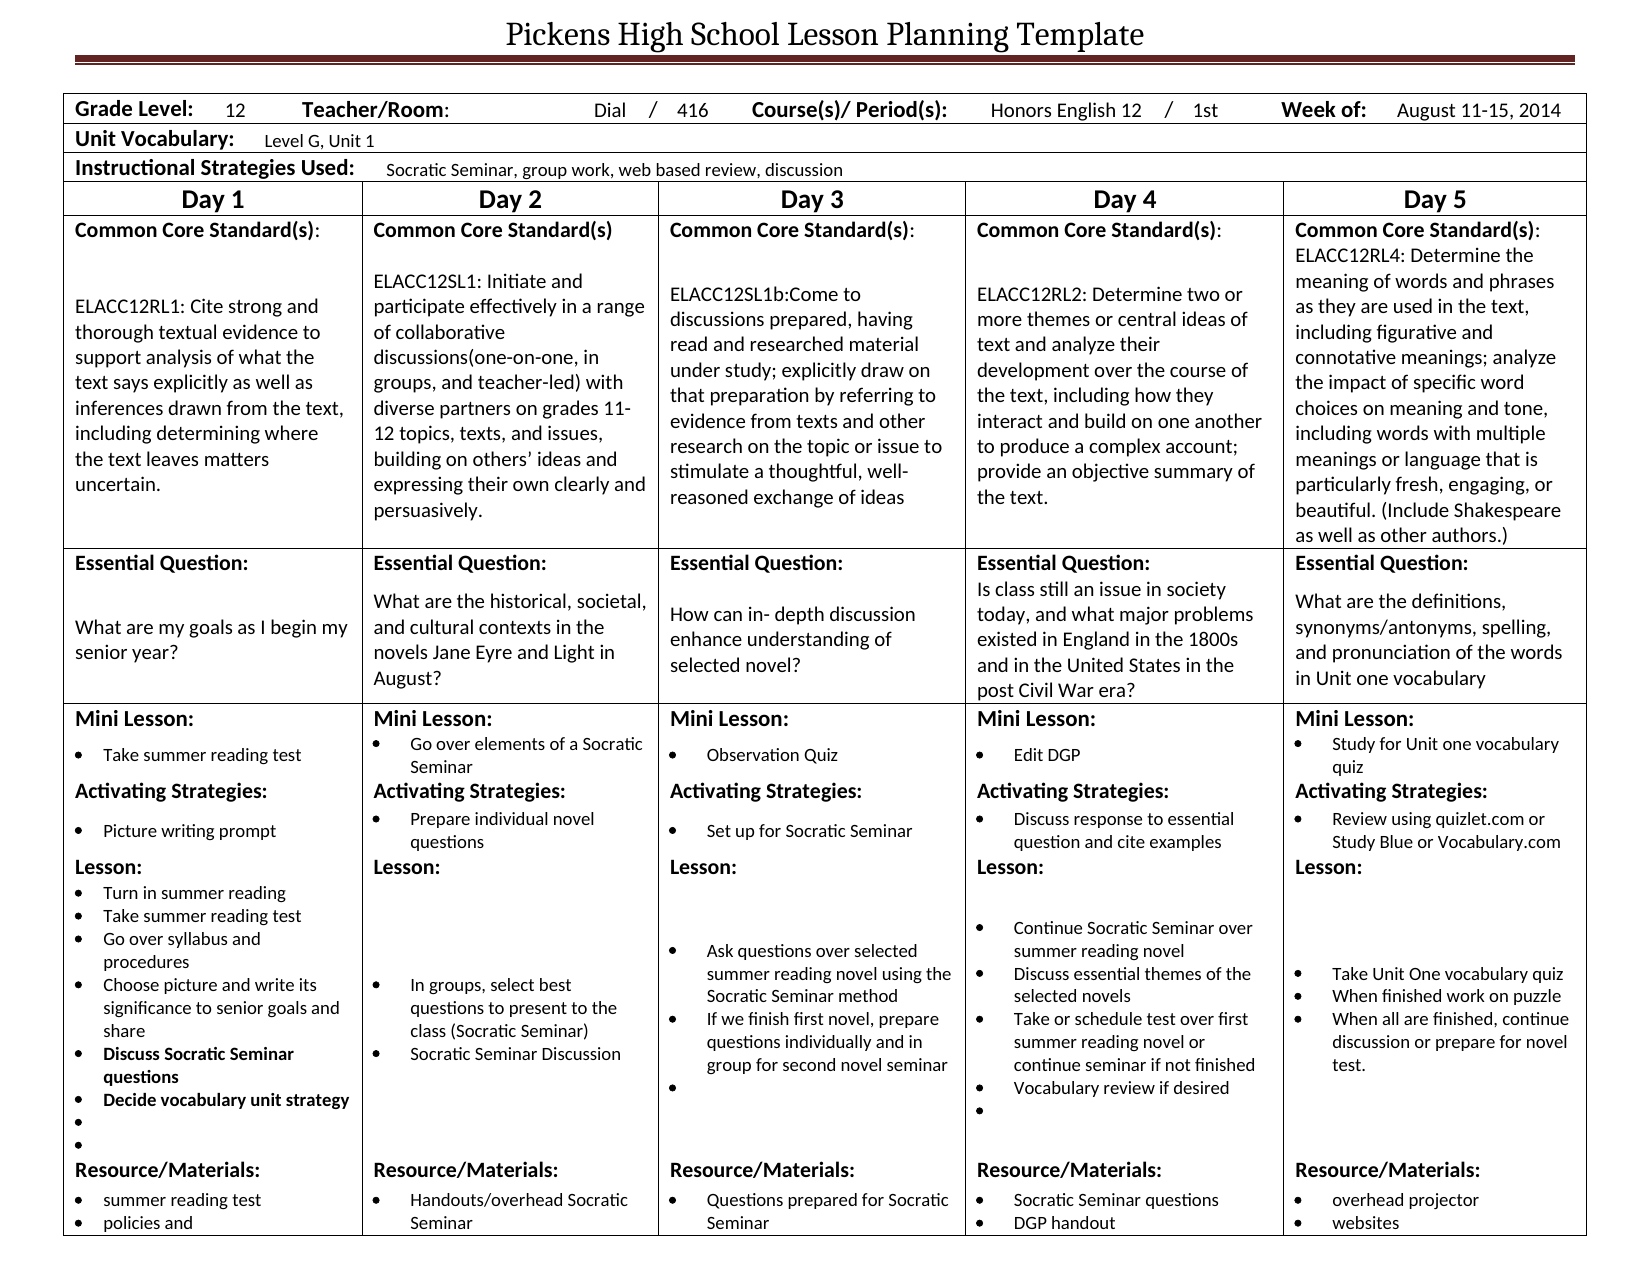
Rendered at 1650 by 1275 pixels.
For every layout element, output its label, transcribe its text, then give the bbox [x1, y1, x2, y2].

table_cell Common Core Standard(s): [1284, 216, 1586, 243]
table_cell Go over elements of a Socratic Seminar [363, 732, 658, 778]
table_cell Prepare individual novel questions [363, 807, 658, 853]
table_cell Day 4 [966, 182, 1283, 215]
table_cell In groups, select best questions to present to the class (Socratic Seminar) Socratic Seminar Discussion [363, 881, 658, 1156]
table_cell Essential Question: [363, 549, 658, 576]
table_cell Continue Socratic Seminar over summer reading novel Discuss essential themes of the selected novels Take or schedule test over first summer reading novel or continue seminar if not finished Vocabulary review if desired [966, 881, 1283, 1156]
table_cell Lesson: [659, 853, 965, 881]
table_cell Mini Lesson: [1284, 704, 1586, 732]
table_cell Day 2 [363, 182, 658, 215]
table_cell Resource/Materials: [363, 1156, 658, 1189]
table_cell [64, 1189, 362, 1234]
table_cell ELACC12RL1: Cite strong and thorough textual evidence to support analysis of what the text says explicitly as well as inferences drawn from the text, including determining where the text leaves matters uncertain. [64, 243, 362, 548]
table_cell ELACC12RL4: Determine the meaning of words and phrases as they are used in the text, including figurative and connotative meanings; analyze the impact of specific word choices on meaning and tone, including words with multiple meanings or language that is particularly fresh, engaging, or beautiful. (Include Shakespeare as well as other authors.) [1284, 243, 1586, 548]
table_cell Resource/Materials: [64, 1156, 362, 1189]
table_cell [1284, 1189, 1586, 1234]
table_cell Mini Lesson: [64, 704, 362, 732]
table_header Teacher/Room: [291, 94, 469, 123]
table_cell Take Unit One vocabulary quiz When finished work on puzzle When all are finished, continue discussion or prepare for novel test. [1284, 881, 1586, 1156]
table_cell ELACC12SL1b:Come to discussions prepared, having read and researched material under study; explicitly draw on that preparation by referring to evidence from texts and other research on the topic or issue to stimulate a thoughtful, well-reasoned exchange of ideas [659, 243, 965, 548]
table_cell ELACC12RL2: Determine two or more themes or central ideas of text and analyze their development over the course of the text, including how they interact and build on one another to produce a complex account; provide an objective summary of the text. [966, 243, 1283, 548]
table_cell Resource/Materials: [659, 1156, 965, 1189]
table_cell Day 3 [659, 182, 965, 215]
table_header / [638, 94, 666, 123]
table_header Grade Level: [64, 94, 213, 123]
table_cell Review using quizlet.com or Study Blue or Vocabulary.com [1284, 807, 1586, 853]
table_cell Common Core Standard(s): [64, 216, 362, 243]
table_cell Common Core Standard(s): [966, 216, 1283, 243]
table_cell Turn in summer reading Take summer reading test Go over syllabus and procedures Choose picture and write its significance to senior goals and share Discuss Socratic Seminar questions Decide vocabulary unit strategy [64, 881, 362, 1156]
table_header Honors English 12 [966, 94, 1153, 123]
table_cell Essential Question: [659, 549, 965, 576]
table_cell ELACC12SL1: Initiate and participate effectively in a range of collaborative discussions(one-on-one, in groups, and teacher-led) with diverse partners on grades 11-12 topics, texts, and issues, building on others’ ideas and expressing their own clearly and persuasively. [363, 243, 658, 548]
table_cell Activating Strategies: [966, 778, 1283, 807]
table_header Dial [469, 94, 637, 123]
table_cell Day 1 [64, 182, 362, 215]
table_cell Day 5 [1284, 182, 1586, 215]
table_header 12 [213, 94, 291, 123]
table_cell Edit DGP [966, 732, 1283, 778]
table_cell Resource/Materials: [1284, 1156, 1586, 1189]
table_cell Ask questions over selected summer reading novel using the Socratic Seminar method If we finish first novel, prepare questions individually and in group for second novel seminar [659, 881, 965, 1156]
table_cell Study for Unit one vocabulary quiz [1284, 732, 1586, 778]
table_cell Is class still an issue in society today, and what major problems existed in England in the 1800s and in the United States in the post Civil War era? [966, 576, 1283, 703]
table_cell Lesson: [363, 853, 658, 881]
table_cell Lesson: [966, 853, 1283, 881]
table_cell What are my goals as I begin my senior year? [64, 576, 362, 703]
table_cell Essential Question: [966, 549, 1283, 576]
table_cell Take summer reading test [64, 732, 362, 778]
table_header / [1153, 94, 1181, 123]
table_cell Activating Strategies: [363, 778, 658, 807]
table_cell How can in- depth discussion enhance understanding of selected novel? [659, 576, 965, 703]
table_cell Lesson: [1284, 853, 1586, 881]
table_header Week of: [1256, 94, 1378, 123]
table_cell Essential Question: [64, 549, 362, 576]
table_cell Level G, Unit 1 [253, 124, 1586, 152]
table_cell Mini Lesson: [659, 704, 965, 732]
table_cell Activating Strategies: [659, 778, 965, 807]
table_cell Mini Lesson: [966, 704, 1283, 732]
table_cell Resource/Materials: [966, 1156, 1283, 1189]
table_header 416 [666, 94, 741, 123]
table_cell Observation Quiz [659, 732, 965, 778]
table_cell What are the historical, societal, and cultural contexts in the novels Jane Eyre and Light in August? [363, 576, 658, 703]
table_cell Unit Vocabulary: [64, 124, 253, 152]
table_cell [966, 1189, 1283, 1234]
table_cell Mini Lesson: [363, 704, 658, 732]
table_header Course(s)/ Period(s): [741, 94, 966, 123]
table_cell Instructional Strategies Used: [64, 153, 375, 181]
table_cell Common Core Standard(s) [363, 216, 658, 243]
table_cell Set up for Socratic Seminar [659, 807, 965, 853]
table_cell Essential Question: [1284, 549, 1586, 576]
table_cell Discuss response to essential question and cite examples [966, 807, 1283, 853]
table_cell Activating Strategies: [1284, 778, 1586, 807]
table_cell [659, 1189, 965, 1234]
table_cell Common Core Standard(s): [659, 216, 965, 243]
table_cell Picture writing prompt [64, 807, 362, 853]
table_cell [363, 1189, 658, 1234]
table_cell What are the definitions, synonyms/antonyms, spelling, and pronunciation of the words in Unit one vocabulary [1284, 576, 1586, 703]
table_header 1st [1181, 94, 1256, 123]
table_cell Lesson: [64, 853, 362, 881]
table_cell Activating Strategies: [64, 778, 362, 807]
table_header August 11-15, 2014 [1378, 94, 1586, 123]
table_cell Socratic Seminar, group work, web based review, discussion [375, 153, 1586, 181]
